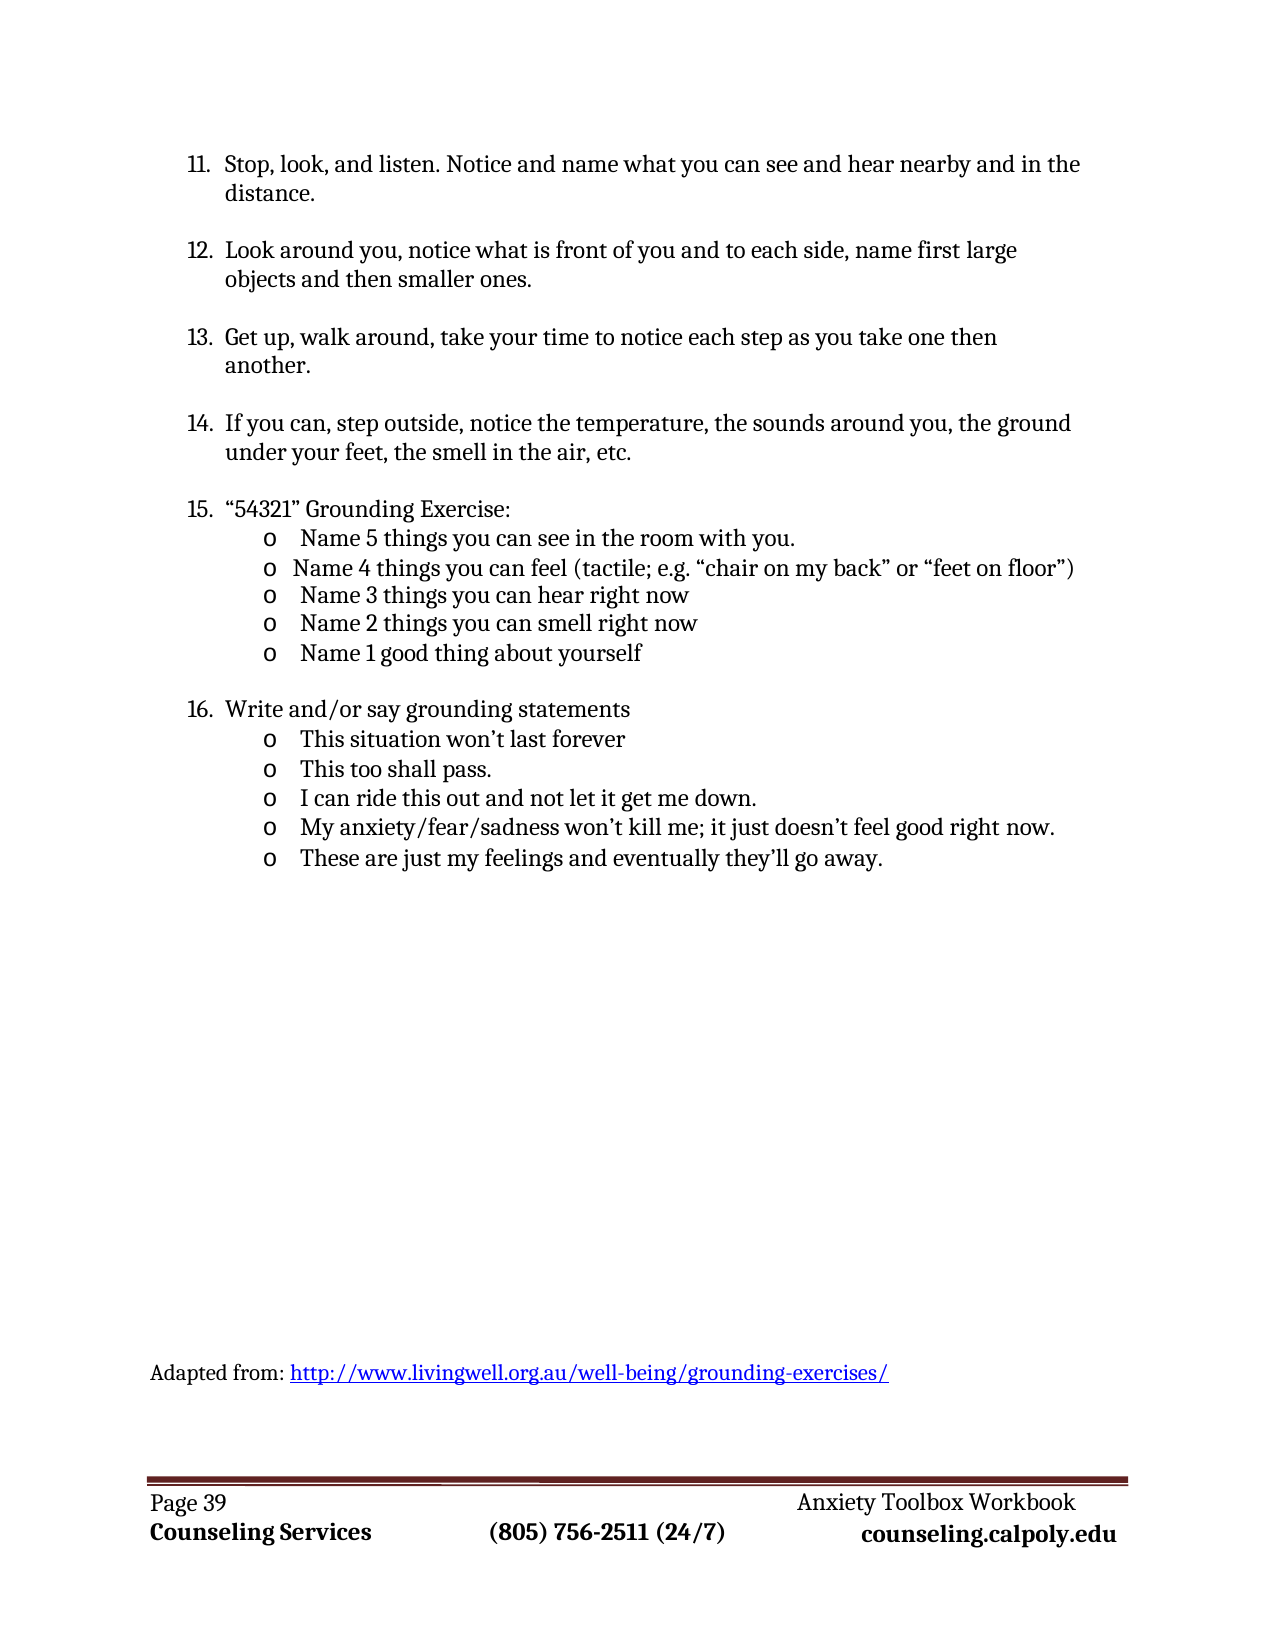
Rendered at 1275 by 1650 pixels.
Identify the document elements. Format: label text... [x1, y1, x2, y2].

list Write and/or say grounding statements [187, 695, 1144, 723]
list Get up, walk around, take your time to notice each step as you take one then another. [187, 322, 1033, 380]
list Name 5 things you can see in the room with you. [262, 524, 1144, 554]
list Look around you, notice what is front of you and to each side, name first large objects and then smaller ones. [187, 236, 1051, 294]
text Adapted from: http://www.livingwell.org.au/well-being/grounding-exercises/ [150, 1359, 1144, 1386]
list “54321” Grounding Exercise: [187, 495, 1144, 524]
list These are just my feelings and eventually they’ll go away. [262, 842, 1144, 872]
list This too shall pass. [262, 754, 1144, 783]
list Name 3 things you can hear right now [262, 586, 1144, 608]
list Stop, look, and listen. Notice and name what you can see and hear nearby and in the distance. [187, 150, 1115, 207]
list This situation won’t last forever [262, 723, 1144, 754]
list Name 1 good thing about yourself [262, 637, 1144, 667]
list Name 2 things you can smell right now [262, 608, 1144, 637]
list My anxiety/fear/sadness won’t kill me; it just doesn’t feel good right now. [262, 812, 1144, 842]
list I can ride this out and not let it get me down. [262, 783, 1144, 812]
list If you can, step outside, notice the temperature, the sounds around you, the ground under your feet, the smell in the air, etc. [187, 409, 1109, 466]
